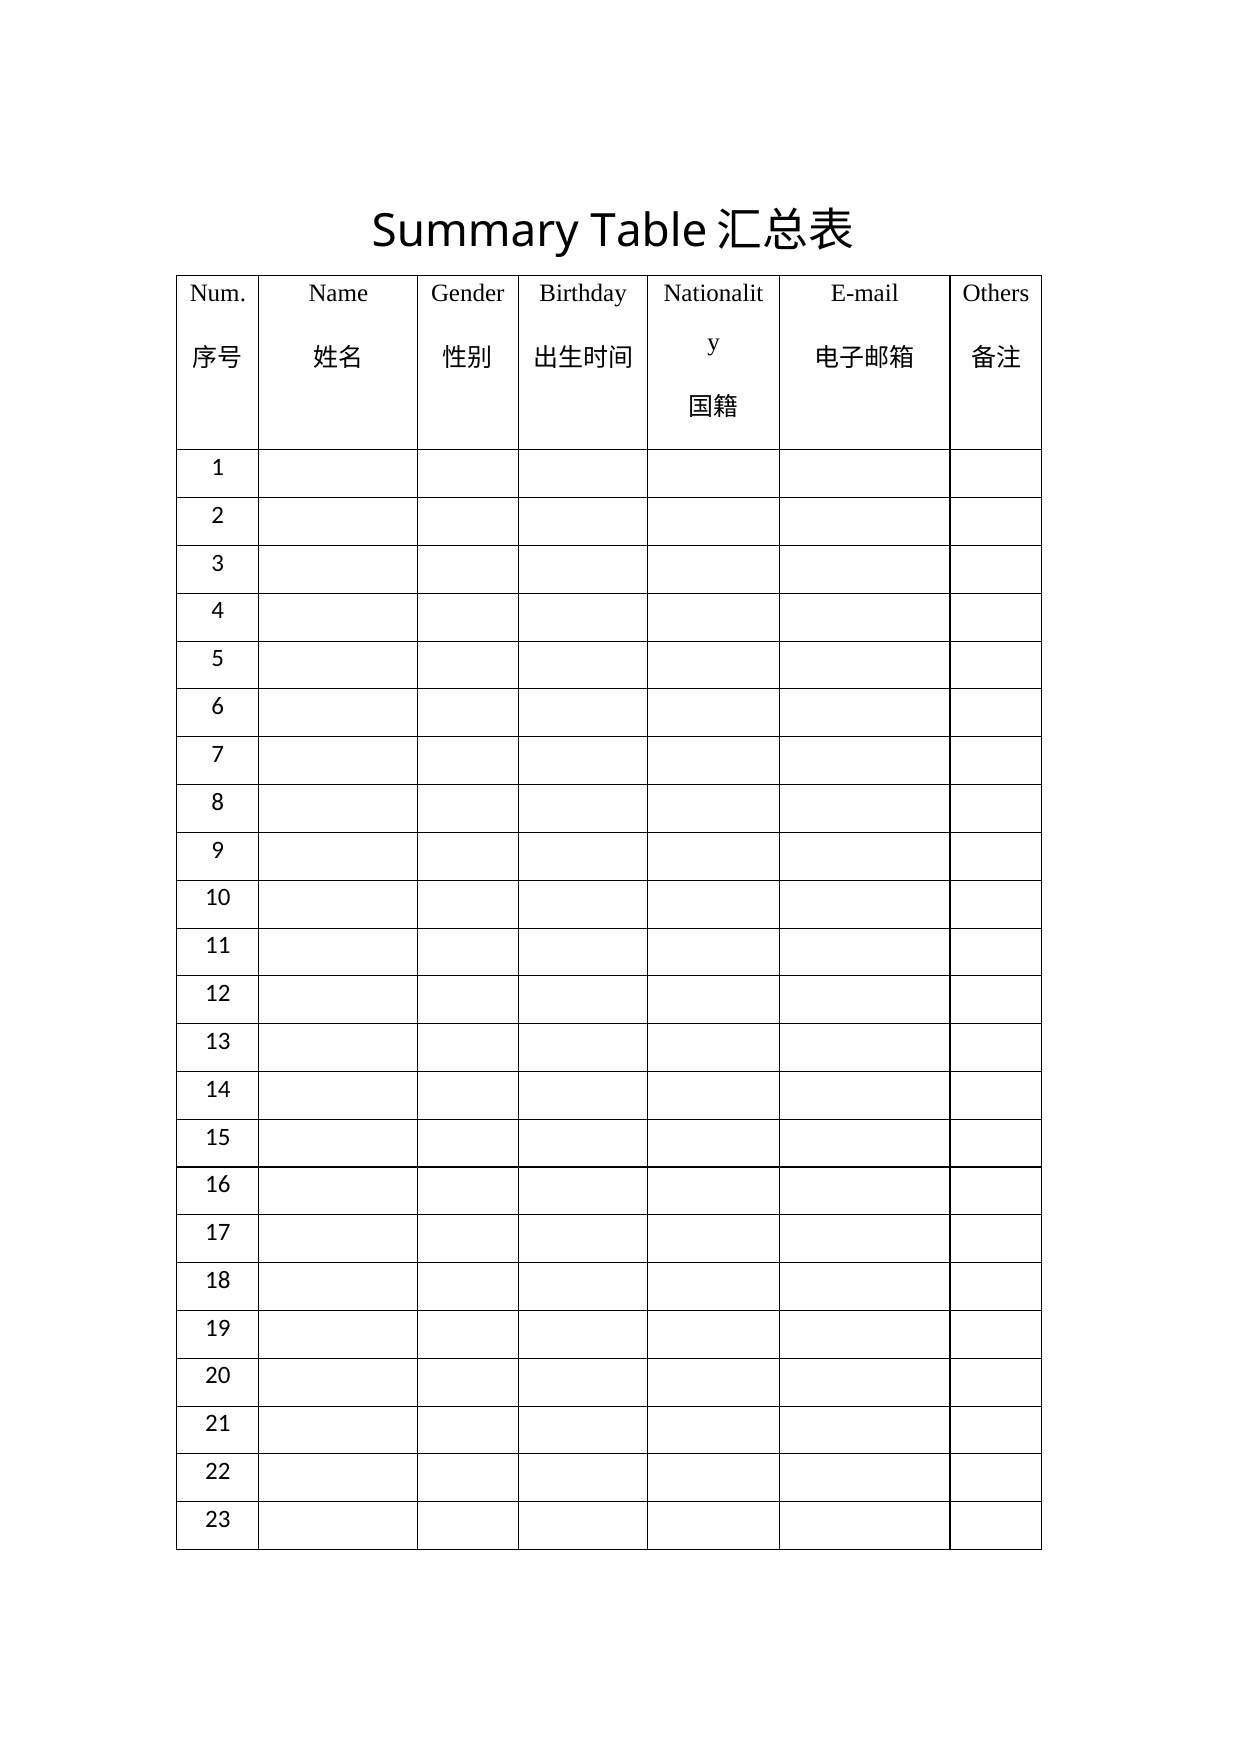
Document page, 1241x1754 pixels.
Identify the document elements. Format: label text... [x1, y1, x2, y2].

table_cell [780, 642, 949, 688]
table_cell [951, 689, 1041, 736]
table_cell 21 [177, 1407, 258, 1453]
table_cell [648, 1168, 779, 1214]
table_cell 12 [177, 976, 258, 1023]
table_cell [951, 1120, 1041, 1166]
table_cell [259, 1168, 417, 1214]
table_cell [418, 1072, 518, 1119]
table_cell [418, 929, 518, 975]
table_cell [519, 1215, 647, 1262]
table_cell 11 [177, 929, 258, 975]
table_cell [259, 833, 417, 879]
table_cell [951, 1263, 1041, 1310]
table_header Num. 序号 [177, 276, 258, 449]
table_cell 22 [177, 1454, 258, 1501]
table_cell [780, 1215, 949, 1262]
table_cell [418, 1168, 518, 1214]
table_cell [418, 1024, 518, 1071]
table_cell [519, 1168, 647, 1214]
table_header Nationality 国籍 [648, 276, 779, 449]
table_cell [648, 1215, 779, 1262]
table_cell [259, 785, 417, 832]
table_cell [780, 546, 949, 593]
table_cell 18 [177, 1263, 258, 1310]
table_cell 23 [177, 1502, 258, 1549]
table_cell 2 [177, 498, 258, 545]
table_cell [648, 785, 779, 832]
table_cell [951, 1502, 1041, 1549]
table_cell [951, 594, 1041, 641]
table_cell [951, 450, 1041, 497]
table_cell [519, 450, 647, 497]
table_cell [259, 594, 417, 641]
table_cell [951, 737, 1041, 784]
table_cell [648, 1311, 779, 1358]
table_cell [951, 881, 1041, 927]
table_cell [780, 450, 949, 497]
table_cell [951, 1024, 1041, 1071]
table_cell [648, 1024, 779, 1071]
table_header Others 备注 [951, 276, 1041, 449]
table_cell [259, 546, 417, 593]
table_cell [418, 1359, 518, 1406]
table_header Name 姓名 [259, 276, 417, 449]
table_cell [648, 450, 779, 497]
table_cell [519, 1454, 647, 1501]
table_cell [648, 689, 779, 736]
table_cell [780, 498, 949, 545]
table_header Birthday 出生时间 [519, 276, 647, 449]
table_cell [780, 1407, 949, 1453]
table_cell [648, 929, 779, 975]
table_cell [418, 785, 518, 832]
table_cell [648, 1359, 779, 1406]
table_cell 8 [177, 785, 258, 832]
table_cell [519, 737, 647, 784]
table_cell [418, 881, 518, 927]
table_cell [780, 1263, 949, 1310]
table_cell [951, 642, 1041, 688]
table_cell [418, 689, 518, 736]
table_header E-mail 电子邮箱 [780, 276, 949, 449]
table_cell 3 [177, 546, 258, 593]
table_cell 7 [177, 737, 258, 784]
table_cell [780, 1311, 949, 1358]
table_cell [951, 1311, 1041, 1358]
table_cell [780, 594, 949, 641]
table_cell [259, 642, 417, 688]
table_cell 13 [177, 1024, 258, 1071]
table_cell [418, 642, 518, 688]
table_cell [418, 833, 518, 879]
table_cell 15 [177, 1120, 258, 1166]
table_cell [951, 1072, 1041, 1119]
table_cell [519, 689, 647, 736]
table_cell [259, 1311, 417, 1358]
table_cell [519, 929, 647, 975]
table_cell [648, 1120, 779, 1166]
table_cell [259, 1215, 417, 1262]
table_cell [951, 785, 1041, 832]
table_cell [780, 1168, 949, 1214]
table_cell [519, 498, 647, 545]
table_cell [648, 546, 779, 593]
table_cell [648, 1502, 779, 1549]
table_cell [780, 737, 949, 784]
table_cell [418, 1407, 518, 1453]
table_cell [418, 498, 518, 545]
table_cell [418, 1263, 518, 1310]
table_cell [951, 546, 1041, 593]
table_cell 19 [177, 1311, 258, 1358]
table_cell [259, 929, 417, 975]
table_cell [648, 976, 779, 1023]
table_cell 14 [177, 1072, 258, 1119]
table_cell [648, 1454, 779, 1501]
table_cell [780, 881, 949, 927]
table_cell [259, 1263, 417, 1310]
table_cell [418, 1454, 518, 1501]
table_cell [780, 833, 949, 879]
table_cell [259, 498, 417, 545]
table_cell [259, 1454, 417, 1501]
table_cell [951, 976, 1041, 1023]
table_cell [780, 929, 949, 975]
table_cell 10 [177, 881, 258, 927]
table_cell [780, 689, 949, 736]
table_cell [951, 1407, 1041, 1453]
table_cell [648, 642, 779, 688]
table_cell [780, 1454, 949, 1501]
table_cell [780, 1502, 949, 1549]
table_cell [780, 1120, 949, 1166]
table_cell [648, 1407, 779, 1453]
table_cell 9 [177, 833, 258, 879]
table_cell 4 [177, 594, 258, 641]
table_cell [259, 1359, 417, 1406]
table_cell [519, 1359, 647, 1406]
table_cell [259, 689, 417, 736]
table_cell [519, 642, 647, 688]
table_cell [780, 1072, 949, 1119]
table_cell 6 [177, 689, 258, 736]
table_cell [418, 1215, 518, 1262]
table_cell 16 [177, 1168, 258, 1214]
table_cell [519, 1502, 647, 1549]
table_header Gender 性别 [418, 276, 518, 449]
table_cell 17 [177, 1215, 258, 1262]
table_cell 1 [177, 450, 258, 497]
table_cell [648, 594, 779, 641]
table_cell [519, 546, 647, 593]
table_cell [780, 976, 949, 1023]
table_cell [259, 1502, 417, 1549]
table_cell [519, 1120, 647, 1166]
table_cell [648, 1263, 779, 1310]
table_cell [951, 1454, 1041, 1501]
table_cell [259, 1072, 417, 1119]
text Summary Table汇总表 [173, 178, 1053, 275]
table_cell [648, 737, 779, 784]
table_cell [519, 1407, 647, 1453]
table_cell [951, 498, 1041, 545]
table_cell [519, 833, 647, 879]
table_cell [519, 976, 647, 1023]
table_cell [519, 1263, 647, 1310]
table_cell [648, 498, 779, 545]
table_cell [259, 1120, 417, 1166]
table_cell [951, 1168, 1041, 1214]
table_cell [780, 1359, 949, 1406]
table_cell [259, 881, 417, 927]
table_cell [648, 1072, 779, 1119]
table_cell 5 [177, 642, 258, 688]
table_cell [519, 881, 647, 927]
table_cell [259, 450, 417, 497]
table_cell [648, 833, 779, 879]
table_cell [418, 737, 518, 784]
table_cell [418, 450, 518, 497]
table_cell [418, 976, 518, 1023]
table_cell [951, 1215, 1041, 1262]
table_cell [780, 785, 949, 832]
table_cell [519, 1311, 647, 1358]
table_cell [519, 1024, 647, 1071]
table_cell [951, 929, 1041, 975]
table_cell [519, 1072, 647, 1119]
table_cell [259, 737, 417, 784]
table_cell [259, 1024, 417, 1071]
table_cell [418, 1120, 518, 1166]
table_cell [519, 785, 647, 832]
table_cell [780, 1024, 949, 1071]
table_cell 20 [177, 1359, 258, 1406]
table_cell [418, 594, 518, 641]
table_cell [418, 546, 518, 593]
table_cell [259, 1407, 417, 1453]
table_cell [519, 594, 647, 641]
table_cell [951, 833, 1041, 879]
table_cell [418, 1311, 518, 1358]
table_cell [951, 1359, 1041, 1406]
table_cell [418, 1502, 518, 1549]
table_cell [648, 881, 779, 927]
table_cell [259, 976, 417, 1023]
